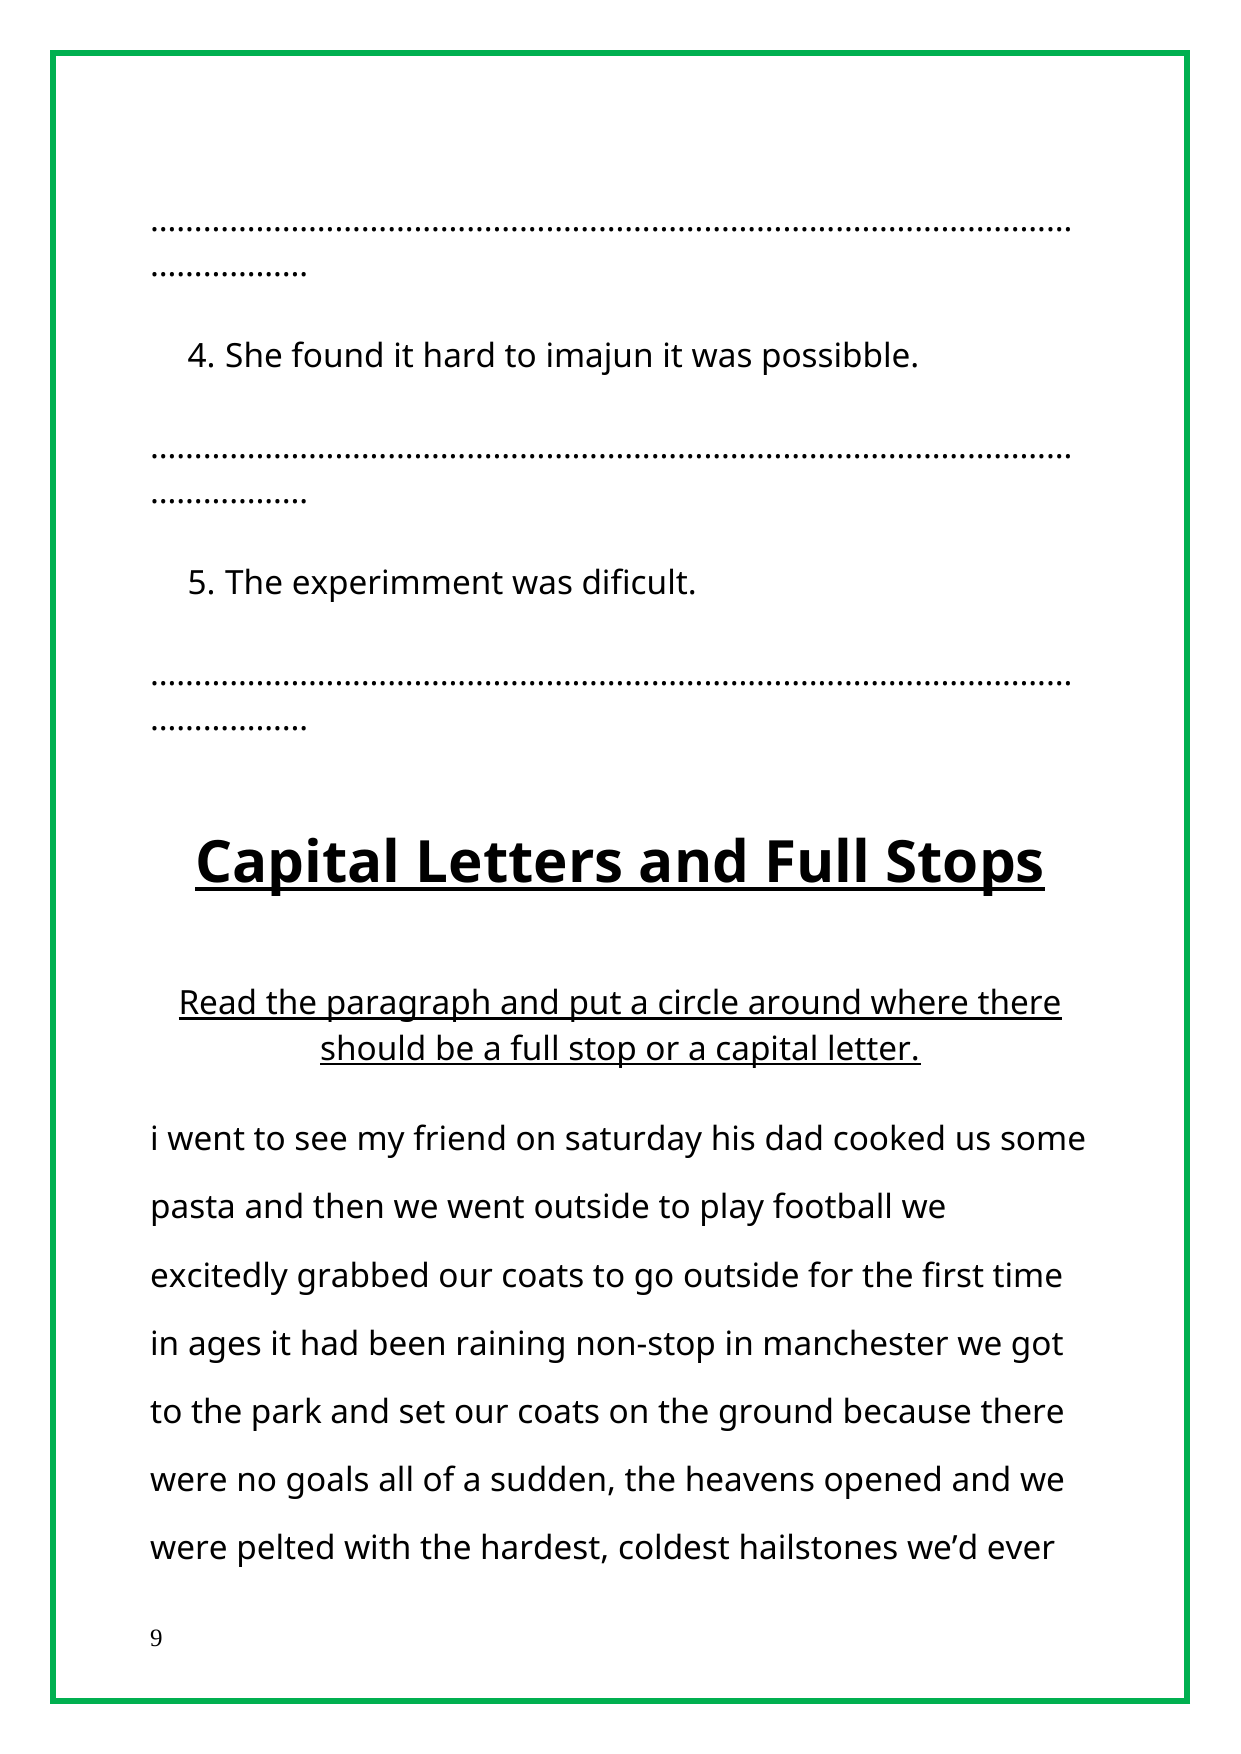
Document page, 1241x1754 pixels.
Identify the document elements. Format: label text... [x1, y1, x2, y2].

list She found it hard to imajun it was possibble. [187, 332, 1090, 377]
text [150, 1115, 1090, 1569]
text Read the paragraph and put a circle around where there should be a full stop or a capital letter. [150, 979, 1090, 1070]
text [150, 422, 1090, 513]
text Capital Letters and Full Stops [150, 820, 1090, 899]
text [150, 195, 1090, 286]
text …………………………………………………………………………………………………………… [150, 649, 1090, 740]
list The experimment was dificult. [187, 559, 1090, 604]
